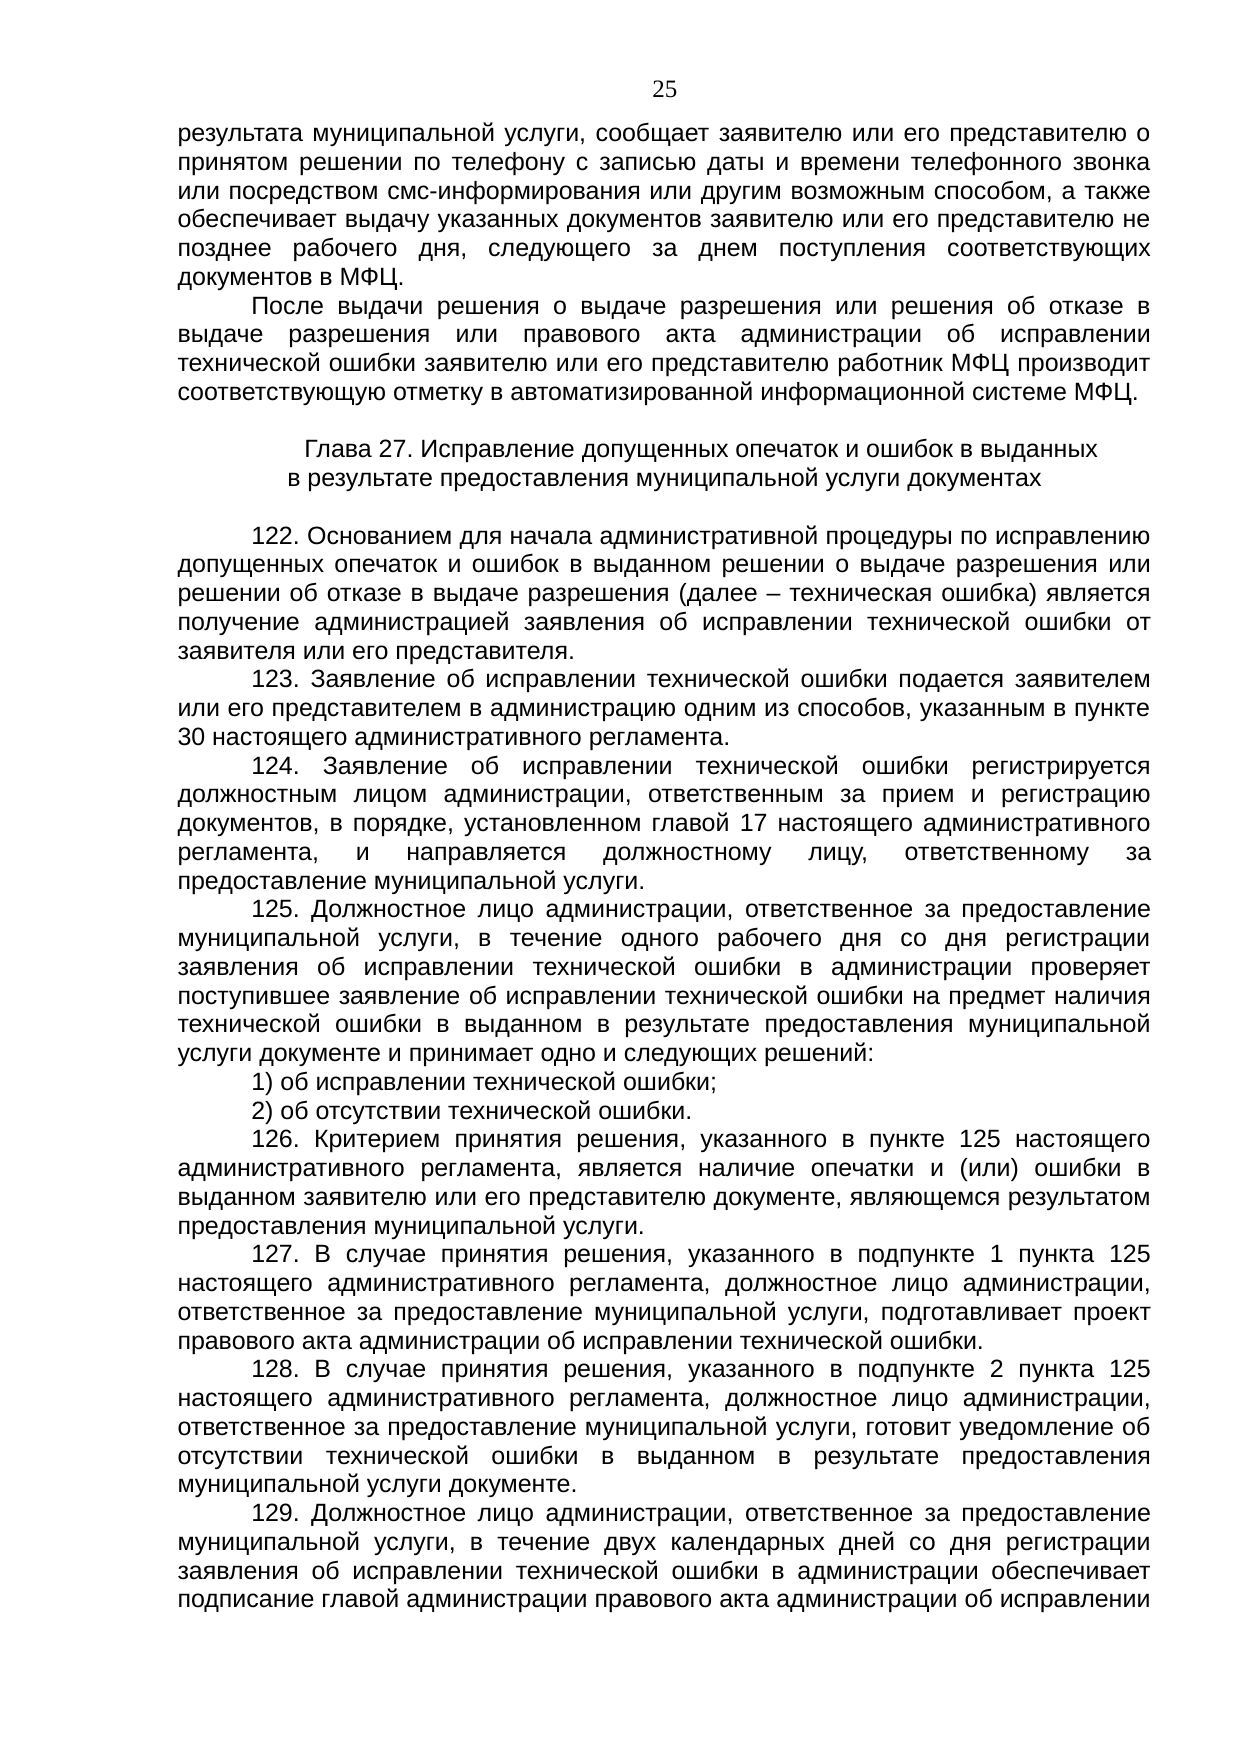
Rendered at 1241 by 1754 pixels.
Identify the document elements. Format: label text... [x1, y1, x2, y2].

text 122. Основанием для начала административной процедуры по исправлению допущенных опечаток и ошибок в выданном решении о выдаче разрешения или решении об отказе в выдаче разрешения (далее – техническая ошибка) является получение администрацией заявления об исправлении технической ошибки от заявителя или его представителя. [177, 521, 1152, 664]
text 125. Должностное лицо администрации, ответственное за предоставление муниципальной услуги, в течение одного рабочего дня со дня регистрации заявления об исправлении технической ошибки в администрации проверяет поступившее заявление об исправлении технической ошибки на предмет наличия технической ошибки в выданном в результате предоставления муниципальной услуги документе и принимает одно и следующих решений: [177, 894, 1152, 1067]
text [177, 1498, 1152, 1613]
text 128. В случае принятия решения, указанного в подпункте 2 пункта 125 настоящего административного регламента, должностное лицо администрации, ответственное за предоставление муниципальной услуги, готовит уведомление об отсутствии технической ошибки в выданном в результате предоставления муниципальной услуги документе. [177, 1354, 1152, 1498]
text 124. Заявление об исправлении технической ошибки регистрируется должностным лицом администрации, ответственным за прием и регистрацию документов, в порядке, установленном главой 17 настоящего административного регламента, и направляется должностному лицу, ответственному за предоставление муниципальной услуги. [177, 751, 1152, 894]
text 1) об исправлении технической ошибки; [177, 1067, 1152, 1096]
text 126. Критерием принятия решения, указанного в пункте 125 настоящего административного регламента, является наличие опечатки и (или) ошибки в выданном заявителю или его представителю документе, являющемся результатом предоставления муниципальной услуги. [177, 1124, 1152, 1239]
text 127. В случае принятия решения, указанного в подпункте 1 пункта 125 настоящего административного регламента, должностное лицо администрации, ответственное за предоставление муниципальной услуги, подготавливает проект правового акта администрации об исправлении технической ошибки. [177, 1239, 1152, 1354]
text После выдачи решения о выдаче разрешения или решения об отказе в выдаче разрешения или правового акта администрации об исправлении технической ошибки заявителю или его представителю работник МФЦ производит соответствующую отметку в автоматизированной информационной системе МФЦ. [177, 291, 1152, 406]
text 123. Заявление об исправлении технической ошибки подается заявителем или его представителем в администрацию одним из способов, указанным в пункте 30 настоящего административного регламента. [177, 664, 1152, 751]
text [177, 118, 1152, 291]
text 2) об отсутствии технической ошибки. [177, 1096, 1152, 1124]
text Глава 27. Исправление допущенных опечаток и ошибок в выданных в результате предоставления муниципальной услуги документах [177, 434, 1152, 492]
